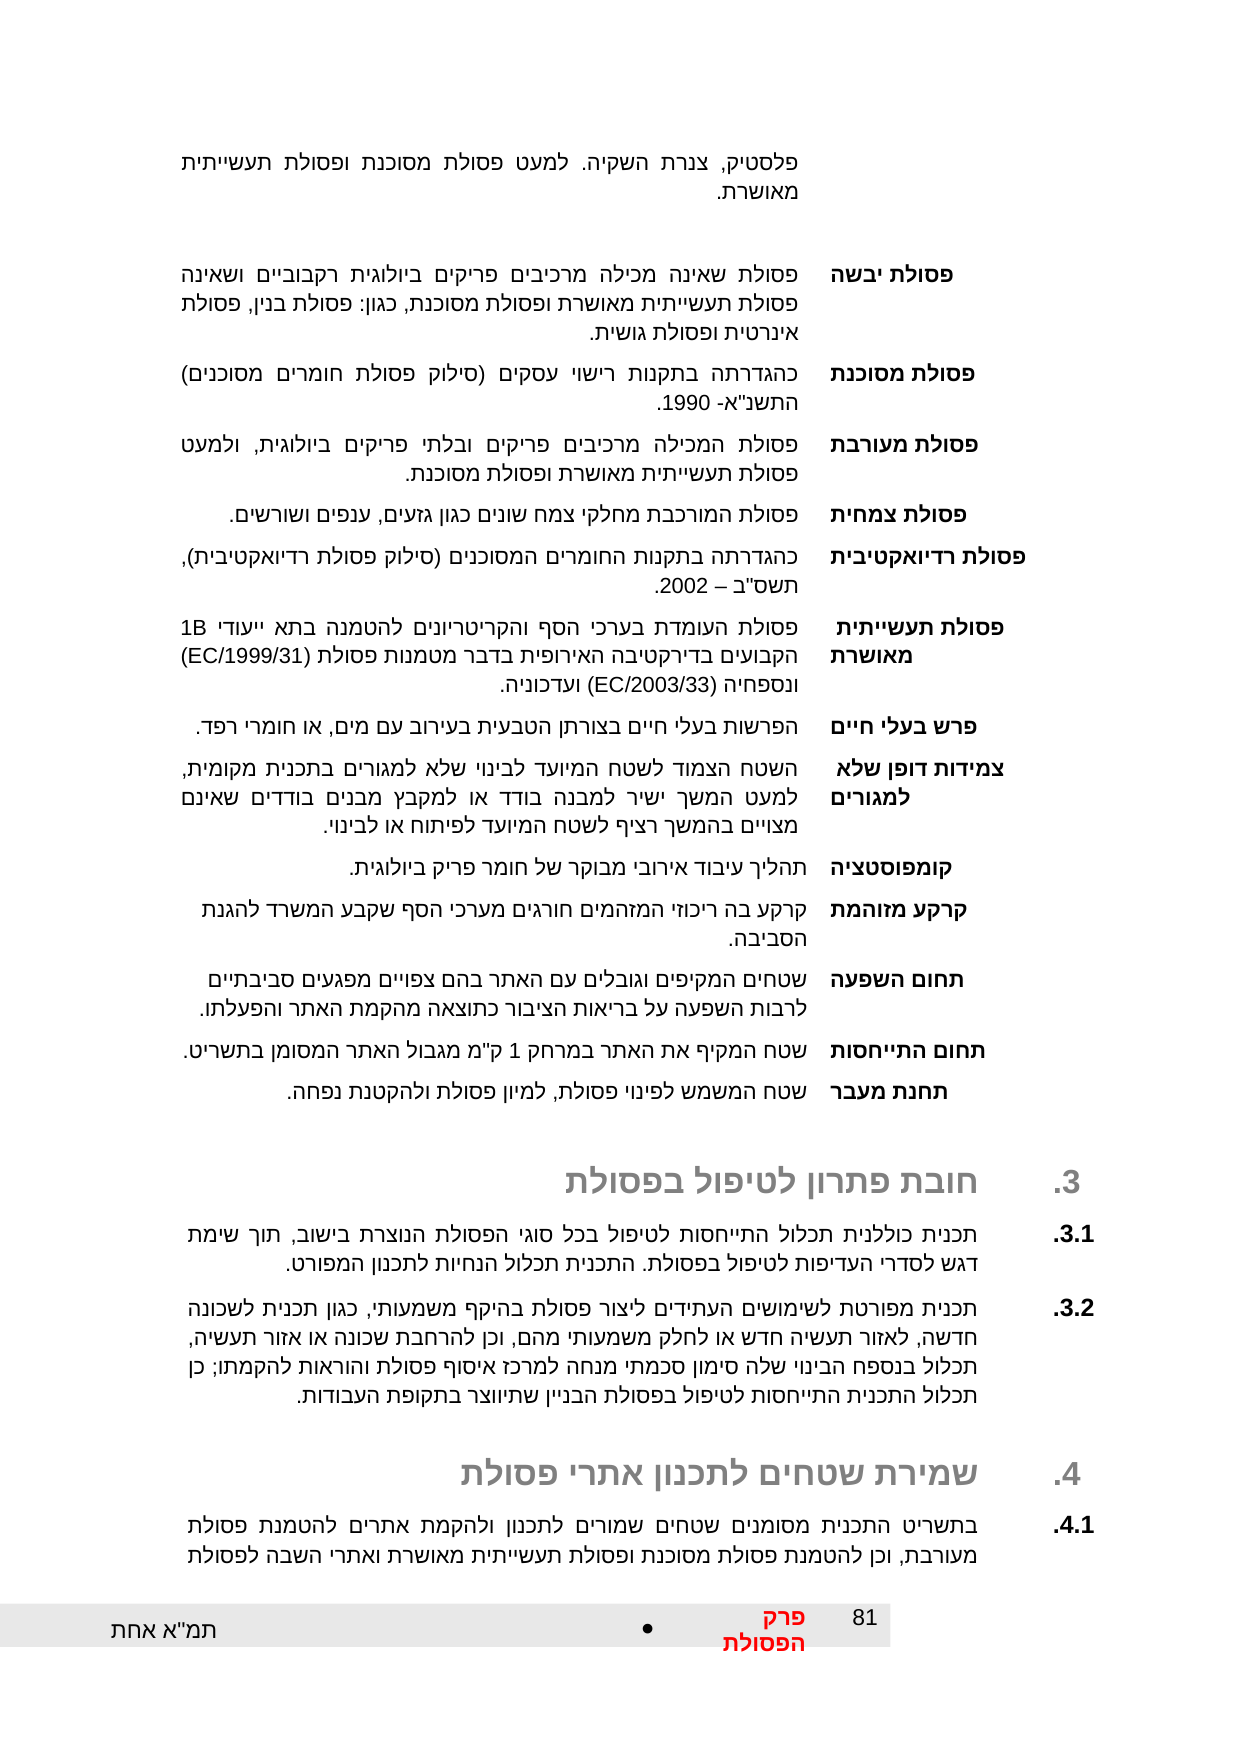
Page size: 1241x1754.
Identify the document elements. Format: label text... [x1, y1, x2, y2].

list תכנית כוללנית תכלול התייחסות לטיפול בכל סוגי הפסולת הנוצרת בישוב, תוך שימת דגש לסדרי העדיפות לטיפול בפסולת. התכנית תכלול הנחיות לתכנון המפורט. [187, 1219, 1053, 1277]
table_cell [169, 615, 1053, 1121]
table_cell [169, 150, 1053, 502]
list חובת פתרון לטיפול בפסולת [187, 1162, 1053, 1201]
list תכנית מפורטת לשימושים העתידים ליצור פסולת בהיקף משמעותי, כגון תכנית לשכונה חדשה, לאזור תעשיה חדש או לחלק משמעותי מהם, וכן להרחבת שכונה או אזור תעשיה, תכלול בנספח הבינוי שלה סימון סכמתי מנחה למרכז איסוף פסולת והוראות להקמתו; כן תכלול התכנית התייחסות לטיפול בפסולת הבניין שתיווצר בתקופת העבודות. [187, 1293, 1053, 1408]
list שמירת שטחים לתכנון אתרי פסולת [187, 1454, 1053, 1492]
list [187, 1510, 1053, 1568]
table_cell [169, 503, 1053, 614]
